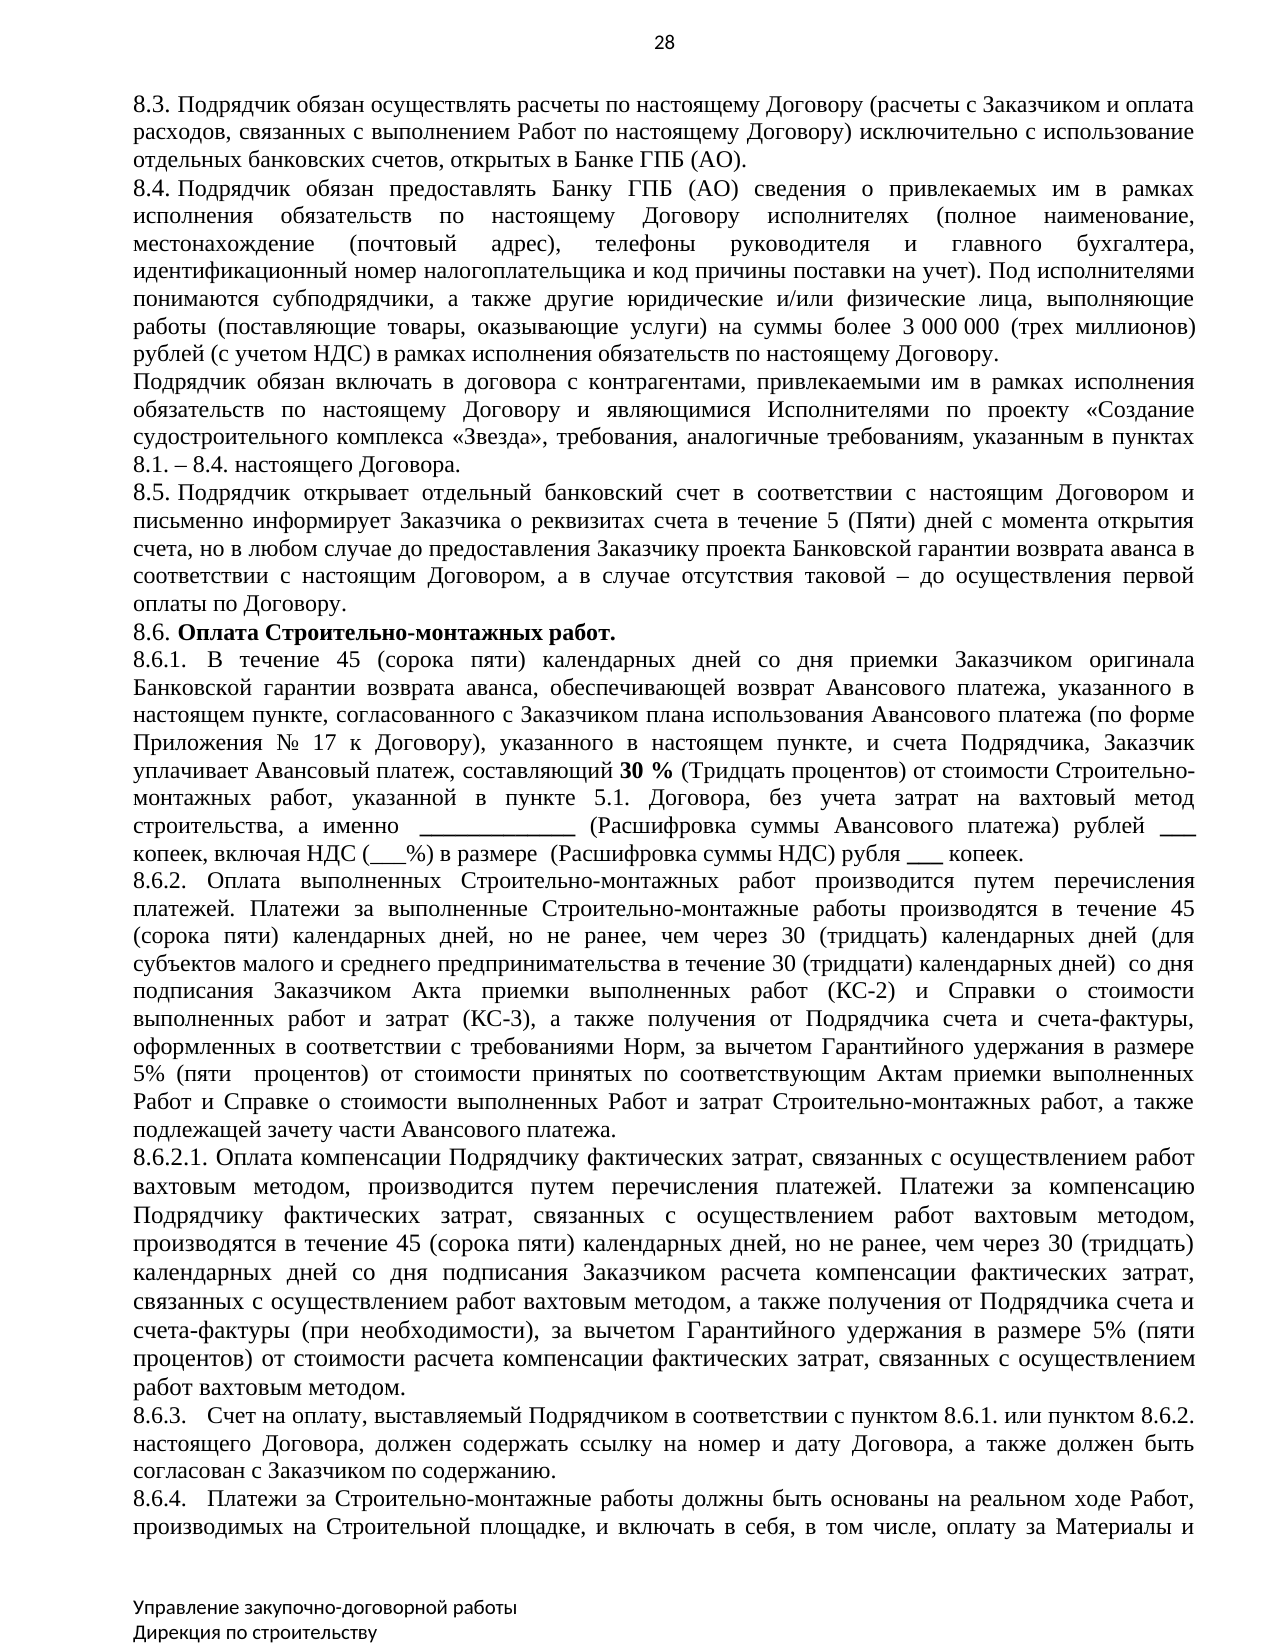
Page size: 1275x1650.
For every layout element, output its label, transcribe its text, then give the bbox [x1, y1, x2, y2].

list Оплата выполненных Строительно-монтажных работ производится путем перечисления платежей. Платежи за выполненные Строительно-монтажные работы производятся в течение 45 (сорока пяти) календарных дней, но не ранее, чем через 30 (тридцать) календарных дней (для субъектов малого и среднего предпринимательства в течение 30 (тридцати) календарных дней) со дня подписания Заказчиком Акта приемки выполненных работ (КС-2) и Справки о стоимости выполненных работ и затрат (КС-3), а также получения от Подрядчика счета и счета-фактуры, оформленных в соответствии с требованиями Норм, за вычетом Гарантийного удержания в размере 5% (пяти процентов) от стоимости принятых по соответствующим Актам приемки выполненных Работ и Справке о стоимости выполненных Работ и затрат Строительно-монтажных работ, а также подлежащей зачету части Авансового платежа. [133, 866, 1196, 1142]
list Подрядчик открывает отдельный банковский счет в соответствии с настоящим Договором и письменно информирует Заказчика о реквизитах счета в течение 5 (Пяти) дней с момента открытия счета, но в любом случае до предоставления Заказчику проекта Банковской гарантии возврата аванса в соответствии с настоящим Договором, а в случае отсутствия таковой – до осуществления первой оплаты по Договору. [133, 477, 1196, 617]
list Подрядчик обязан предоставлять Банку ГПБ (АО) сведения о привлекаемых им в рамках исполнения обязательств по настоящему Договору исполнителях (полное наименование, местонахождение (почтовый адрес), телефоны руководителя и главного бухгалтера, идентификационный номер налогоплательщика и код причины поставки на учет). Под исполнителями понимаются субподрядчики, а также другие юридические и/или физические лица, выполняющие работы (поставляющие товары, оказывающие услуги) на суммы более 3 000 000 (трех миллионов) рублей (с учетом НДС) в рамках исполнения обязательств по настоящему Договору. [133, 173, 1196, 367]
list Подрядчик обязан осуществлять расчеты по настоящему Договору (расчеты с Заказчиком и оплата расходов, связанных с выполнением Работ по настоящему Договору) исключительно с использование отдельных банковских счетов, открытых в Банке ГПБ (АО). [133, 89, 1196, 173]
list Оплата Строительно-монтажных работ. [133, 617, 1196, 645]
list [133, 1484, 1196, 1539]
list Счет на оплату, выставляемый Подрядчиком в соответствии с пунктом 8.6.1. или пунктом 8.6.2. настоящего Договора, должен содержать ссылку на номер и дату Договора, а также должен быть согласован с Заказчиком по содержанию. [133, 1401, 1196, 1484]
list В течение 45 (сорока пяти) календарных дней со дня приемки Заказчиком оригинала Банковской гарантии возврата аванса, обеспечивающей возврат Авансового платежа, указанного в настоящем пункте, согласованного с Заказчиком плана использования Авансового платежа (по форме Приложения № 17 к Договору), указанного в настоящем пункте, и счета Подрядчика, Заказчик уплачивает Авансовый платеж, составляющий 30 % (Тридцать процентов) от стоимости Строительно-монтажных работ, указанной в пункте 5.1. Договора, без учета затрат на вахтовый метод строительства, а именно _____________ (Расшифровка суммы Авансового платежа) рублей ___ копеек, включая НДС (___%) в размере (Расшифровка суммы НДС) рубля ___ копеек. [133, 645, 1196, 866]
list Подрядчик обязан включать в договора с контрагентами, привлекаемыми им в рамках исполнения обязательств по настоящему Договору и являющимися Исполнителями по проекту «Создание судостроительного комплекса «Звезда», требования, аналогичные требованиям, указанным в пунктах 8.1. – 8.4. настоящего Договора. [133, 367, 1196, 477]
text 8.6.2.1. Оплата компенсации Подрядчику фактических затрат, связанных с осуществлением работ вахтовым методом, производится путем перечисления платежей. Платежи за компенсацию Подрядчику фактических затрат, связанных с осуществлением работ вахтовым методом, производятся в течение 45 (сорока пяти) календарных дней, но не ранее, чем через 30 (тридцать) календарных дней со дня подписания Заказчиком расчета компенсации фактических затрат, связанных с осуществлением работ вахтовым методом, а также получения от Подрядчика счета и счета-фактуры (при необходимости), за вычетом Гарантийного удержания в размере 5% (пяти процентов) от стоимости расчета компенсации фактических затрат, связанных с осуществлением работ вахтовым методом. [133, 1142, 1196, 1401]
